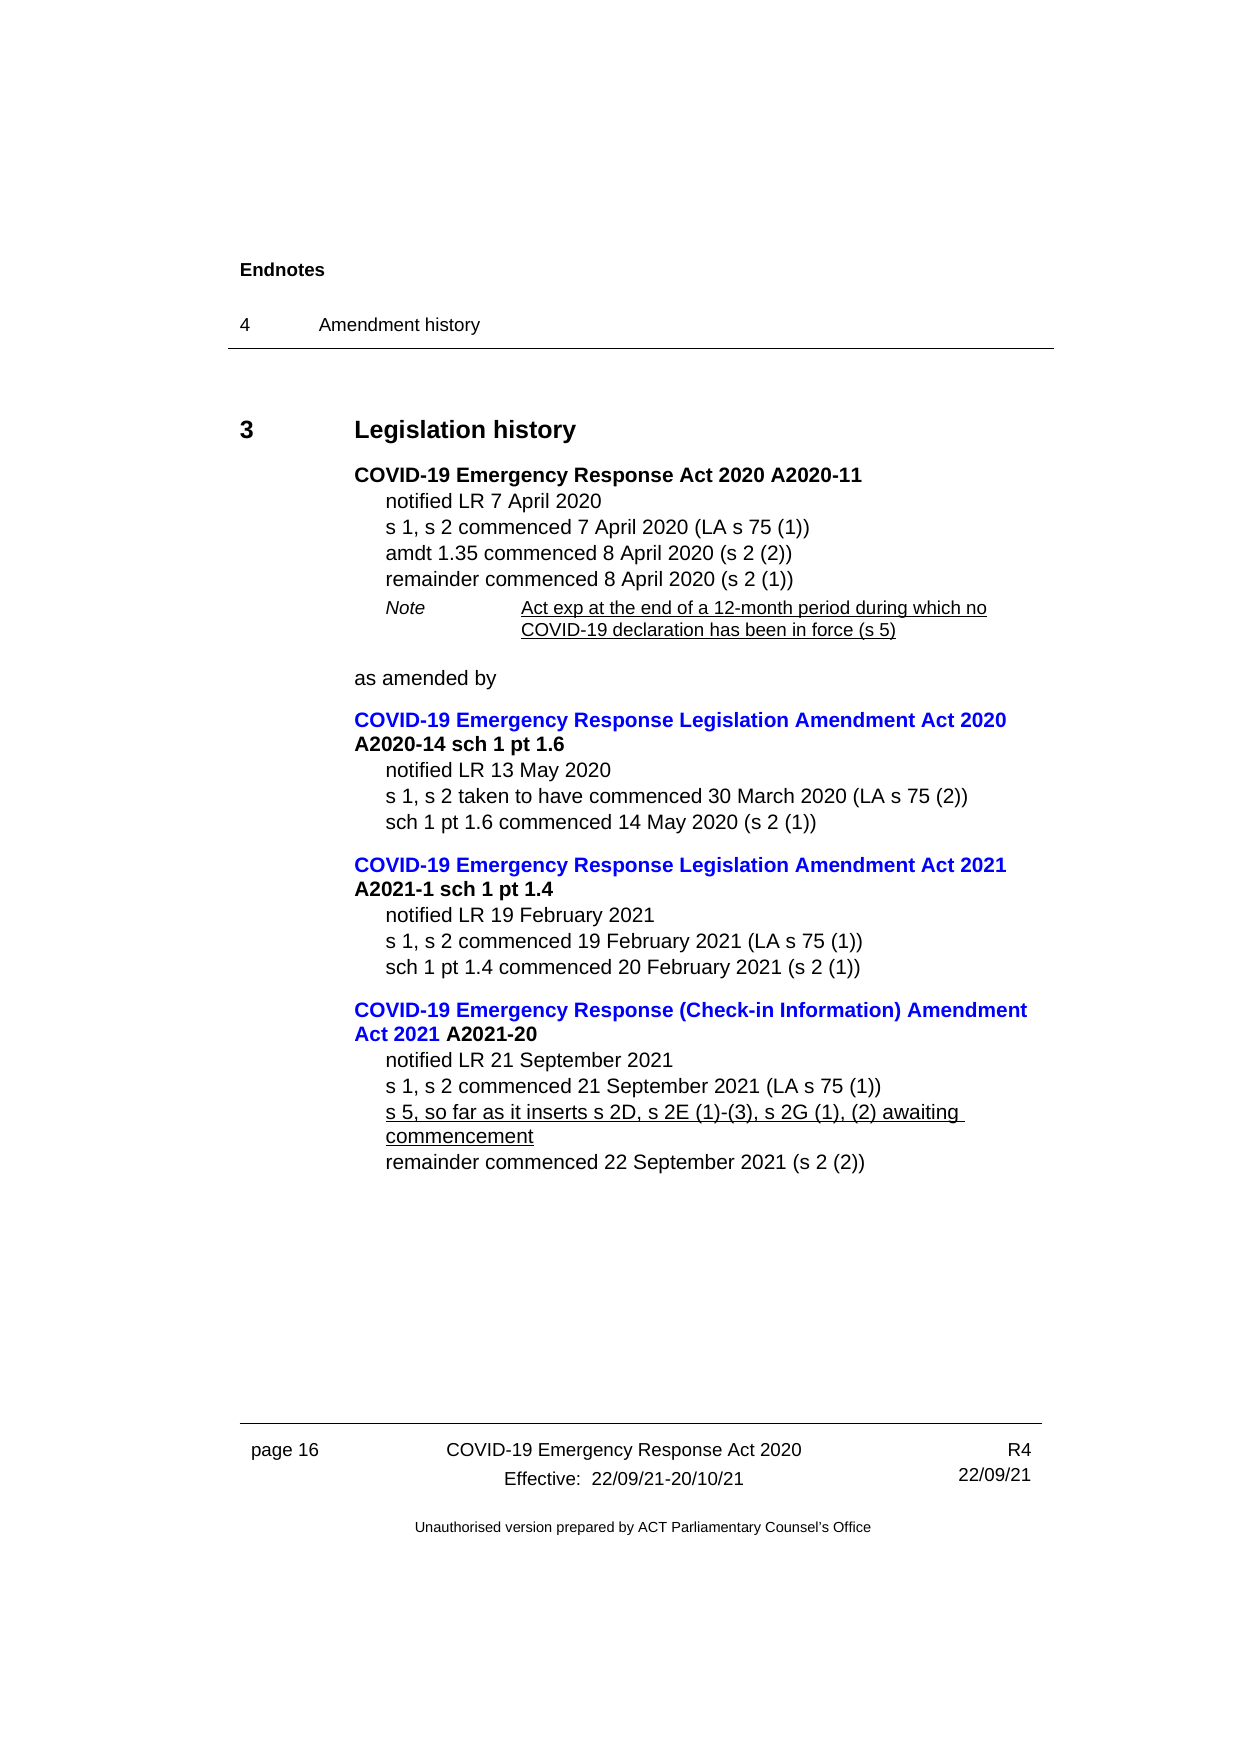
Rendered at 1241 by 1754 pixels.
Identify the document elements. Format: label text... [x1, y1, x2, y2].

text sch 1 pt 1.6 commenced 14 May 2020 (s 2 (1)) [385, 810, 1042, 834]
text 3 Legislation history [239, 415, 1042, 444]
text s 1, s 2 commenced 7 April 2020 (LA s 75 (1)) [385, 515, 1042, 539]
text s 1, s 2 commenced 21 September 2021 (LA s 75 (1)) [385, 1074, 1042, 1098]
text notified LR 21 September 2021 [385, 1048, 1042, 1072]
text COVID-19 Emergency Response (Check-in Information) Amendment Act 2021 A2021-20 [354, 998, 1042, 1046]
text COVID-19 Emergency Response Legislation Amendment Act 2020 A2020-14 sch 1 pt 1.6 [354, 708, 1042, 756]
text s 1, s 2 taken to have commenced 30 March 2020 (LA s 75 (2)) [385, 784, 1042, 808]
text notified LR 13 May 2020 [385, 758, 1042, 782]
text notified LR 19 February 2021 [385, 903, 1042, 927]
text remainder commenced 8 April 2020 (s 2 (1)) [385, 567, 1042, 591]
text s 1, s 2 commenced 19 February 2021 (LA s 75 (1)) [385, 929, 1042, 953]
text s 5, so far as it inserts s 2D, s 2E (1)-(3), s 2G (1), (2) awaiting commencement [385, 1100, 1042, 1148]
text sch 1 pt 1.4 commenced 20 February 2021 (s 2 (1)) [385, 955, 1042, 979]
text COVID-19 Emergency Response Legislation Amendment Act 2021 A2021-1 sch 1 pt 1.4 [354, 853, 1042, 901]
text notified LR 7 April 2020 [385, 489, 1042, 513]
text remainder commenced 22 September 2021 (s 2 (2)) [385, 1150, 1042, 1174]
text as amended by [354, 665, 1042, 689]
text COVID-19 Emergency Response Act 2020 A2020-11 [354, 463, 1042, 487]
text amdt 1.35 commenced 8 April 2020 (s 2 (2)) [385, 541, 1042, 565]
text Note Act exp at the end of a 12-month period during which no COVID-19 declaration has been in force (s 5) [385, 597, 1048, 640]
